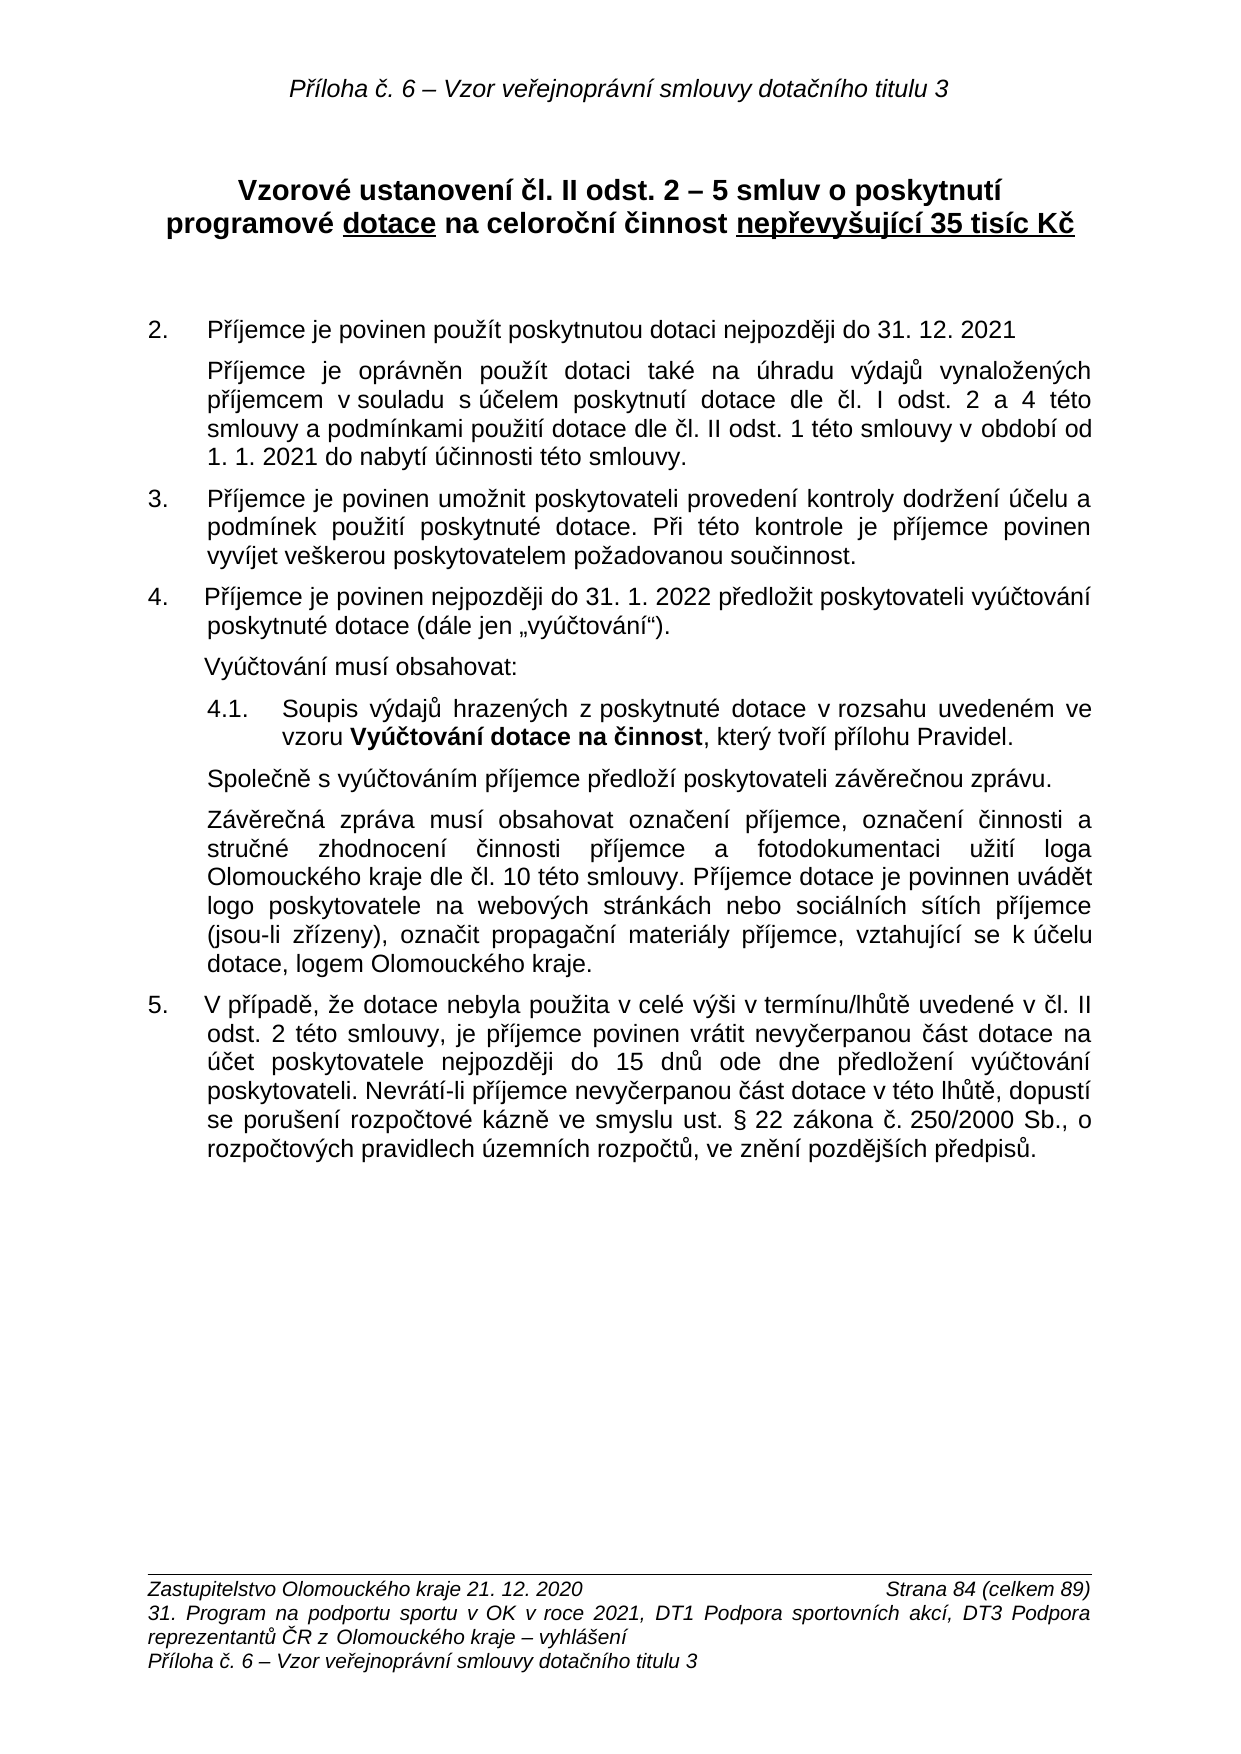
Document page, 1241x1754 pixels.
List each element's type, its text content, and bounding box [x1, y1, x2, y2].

text 4.1. Soupis výdajů hrazených z poskytnuté dotace v rozsahu uvedeném ve vzoru Vyúčtování dotace na činnost, který tvoří přílohu Pravidel. [207, 693, 1092, 751]
list Příjemce je povinen použít poskytnutou dotaci nejpozději do 31. 12. 2021 [148, 315, 1092, 343]
text Vyúčtování musí obsahovat: [204, 652, 1092, 681]
list Příjemce je povinen nejpozději do 31. 1. 2022 předložit poskytovateli vyúčtování poskytnuté dotace (dále jen „vyúčtování“). [148, 582, 1092, 640]
text Závěrečná zpráva musí obsahovat označení příjemce, označení činnosti a stručné zhodnocení činnosti příjemce a fotodokumentaci užití loga Olomouckého kraje dle čl. 10 této smlouvy. Příjemce dotace je povinnen uvádět logo poskytovatele na webových stránkách nebo sociálních sítích příjemce (jsou-li zřízeny), označit propagační materiály příjemce, vztahující se k účelu dotace, logem Olomouckého kraje. [207, 805, 1092, 977]
text Společně s vyúčtováním příjemce předloží poskytovateli závěrečnou zprávu. [207, 763, 1092, 792]
text Vzorové ustanovení čl. II odst. 2 – 5 smluv o poskytnutí programové dotace na celoroční činnost nepřevyšující 35 tisíc Kč [148, 173, 1092, 240]
text Příjemce je oprávněn použít dotaci také na úhradu výdajů vynaložených příjemcem v souladu s účelem poskytnutí dotace dle čl. I odst. 2 a 4 této smlouvy a podmínkami použití dotace dle čl. II odst. 1 této smlouvy v období od 1. 1. 2021 do nabytí účinnosti této smlouvy. [207, 356, 1092, 471]
list Příjemce je povinen umožnit poskytovateli provedení kontroly dodržení účelu a podmínek použití poskytnuté dotace. Při této kontrole je příjemce povinen vyvíjet veškerou poskytovatelem požadovanou součinnost. [148, 483, 1092, 570]
list V případě, že dotace nebyla použita v celé výši v termínu/lhůtě uvedené v čl. II odst. 2 této smlouvy, je příjemce povinen vrátit nevyčerpanou část dotace na účet poskytovatele nejpozději do 15 dnů ode dne předložení vyúčtování poskytovateli. Nevrátí-li příjemce nevyčerpanou část dotace v této lhůtě, dopustí se porušení rozpočtové kázně ve smyslu ust. § 22 zákona č. 250/2000 Sb., o rozpočtových pravidlech územních rozpočtů, ve znění pozdějších předpisů. [148, 990, 1092, 1162]
